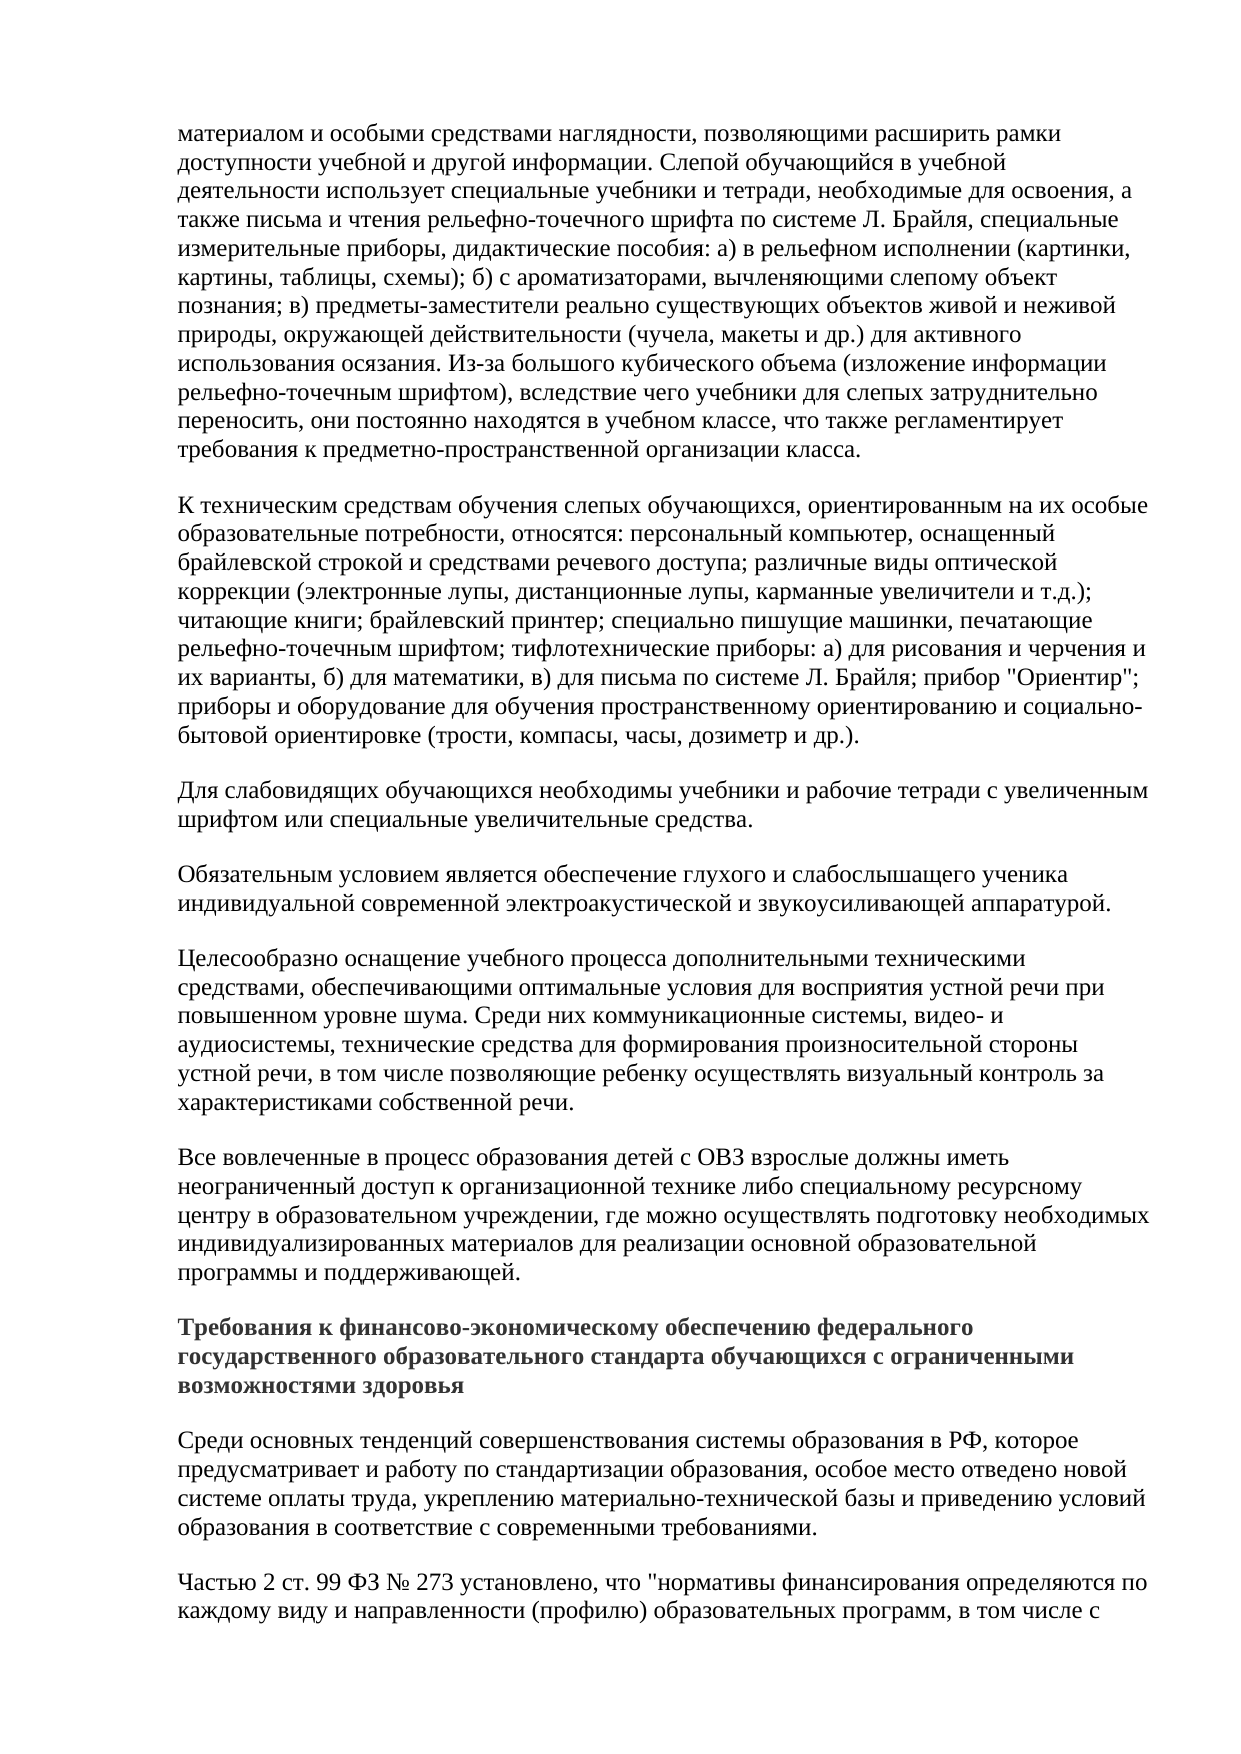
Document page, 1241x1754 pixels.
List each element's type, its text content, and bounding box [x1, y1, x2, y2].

text Требования к финансово-экономическому обеспечению федерального государственного образовательного стандарта обучающихся с ограниченными возможностями здоровья [177, 1312, 1152, 1399]
text Целесообразно оснащение учебного процесса дополнительными техническими средствами, обеспечивающими оптимальные условия для восприятия устной речи при повышенном уровне шума. Среди них коммуникационные системы, видео- и аудиосистемы, технические средства для формирования произносительной стороны устной речи, в том числе позволяющие ребенку осуществлять визуальный контроль за характеристиками собственной речи. [177, 943, 1152, 1116]
text Среди основных тенденций совершенствования системы образования в РФ, которое предусматривает и работу по стандартизации образования, особое место отведено новой системе оплаты труда, укреплению материально-технической базы и приведению условий образования в соответствие с современными требованиями. [177, 1425, 1152, 1540]
text Все вовлеченные в процесс образования детей с ОВЗ взрослые должны иметь неограниченный доступ к организационной технике либо специальному ресурсному центру в образовательном учреждении, где можно осуществлять подготовку необходимых индивидуализированных материалов для реализации основной образовательной программы и поддерживающей. [177, 1142, 1152, 1286]
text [177, 1567, 1152, 1624]
text К техническим средствам обучения слепых обучающихся, ориентированным на их особые образовательные потребности, относятся: персональный компьютер, оснащенный брайлевской строкой и средствами речевого доступа; различные виды оптической коррекции (электронные лупы, дистанционные лупы, карманные увеличители и т.д.); читающие книги; брайлевский принтер; специально пишущие машинки, печатающие рельефно-точечным шрифтом; тифлотехнические приборы: а) для рисования и черчения и их варианты, б) для математики, в) для письма по системе Л. Брайля; прибор "Ориентир"; приборы и оборудование для обучения пространственному ориентированию и социально-бытовой ориентировке (трости, компасы, часы, дозиметр и др.). [177, 490, 1152, 748]
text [177, 118, 1152, 463]
text Для слабовидящих обучающихся необходимы учебники и рабочие тетради с увеличенным шрифтом или специальные увеличительные средства. [177, 775, 1152, 832]
text Обязательным условием является обеспечение глухого и слабослышащего ученика индивидуальной современной электроакустической и звукоусиливающей аппаратурой. [177, 859, 1152, 917]
